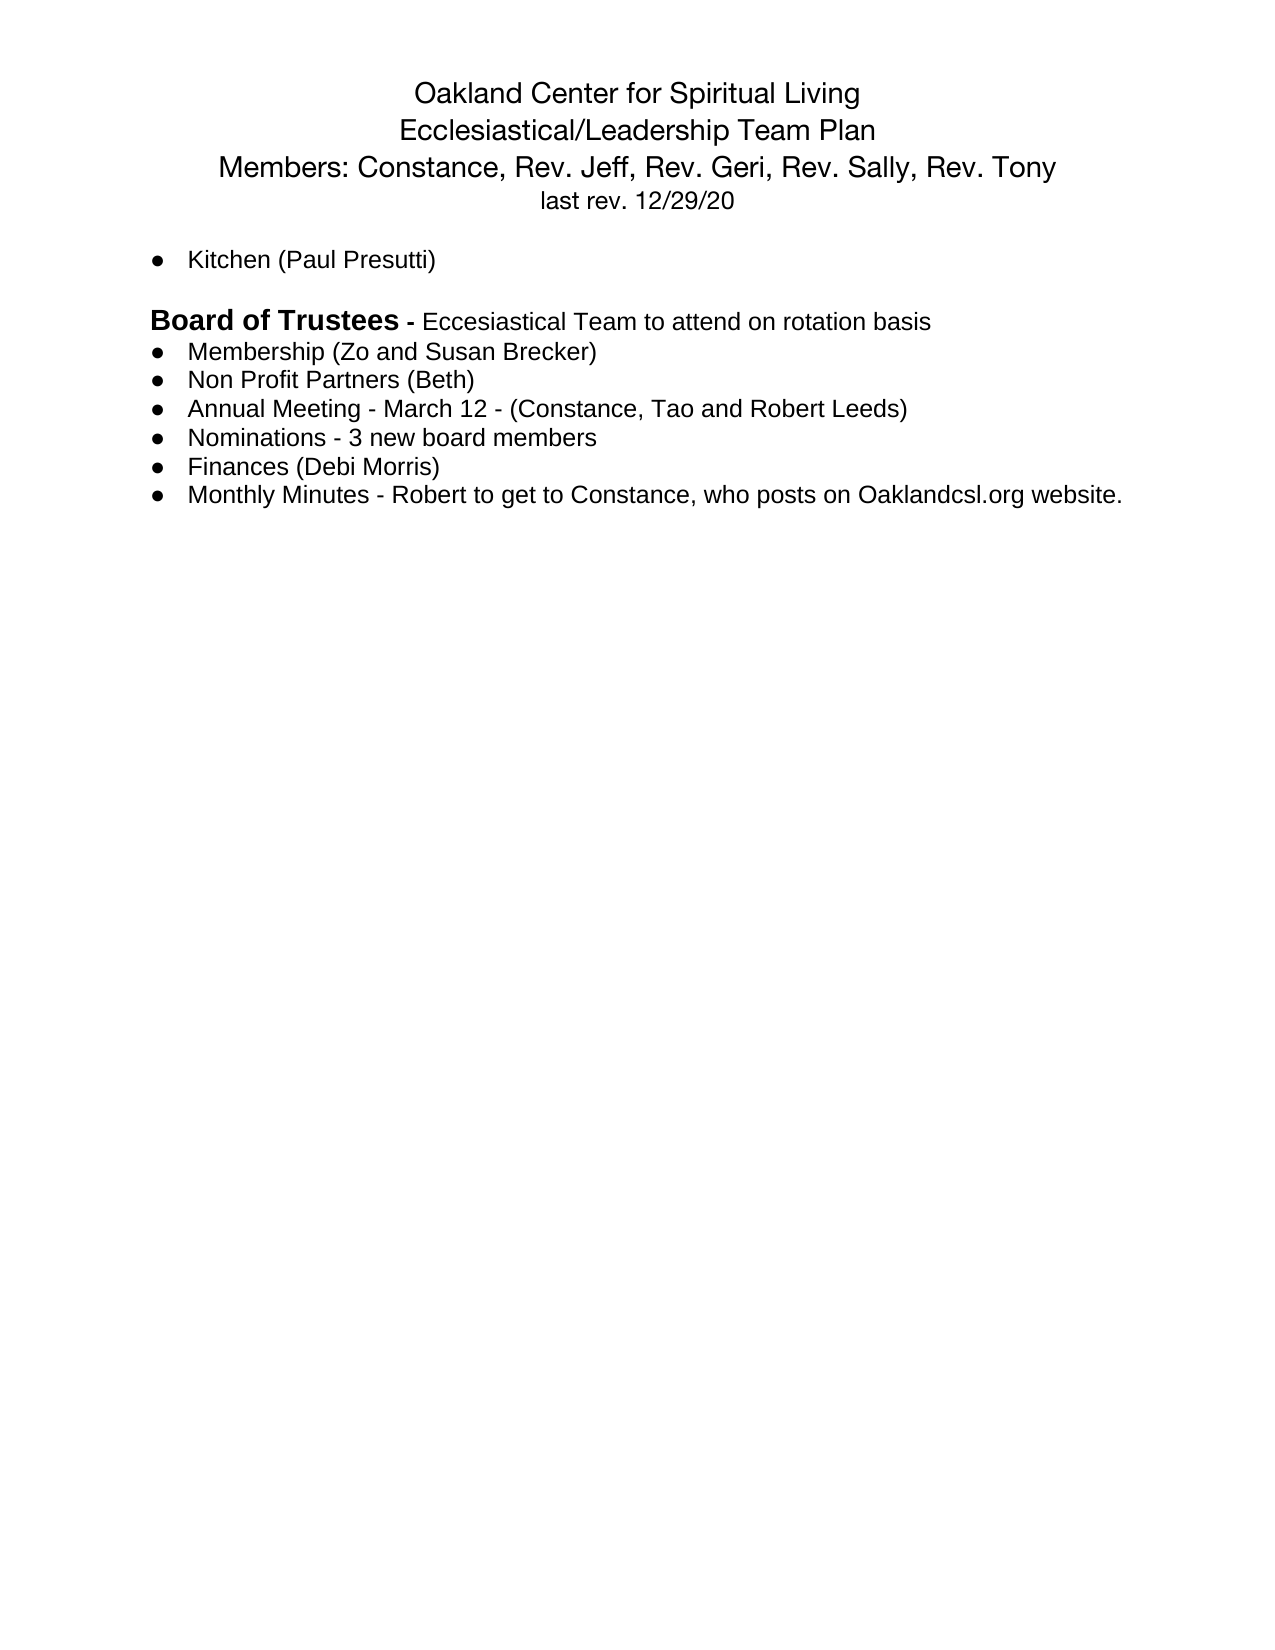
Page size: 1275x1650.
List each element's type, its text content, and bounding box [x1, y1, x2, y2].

list Nominations - 3 new board members [150, 423, 1125, 452]
list Finances (Debi Morris) [150, 452, 1125, 480]
list Membership (Zo and Susan Brecker) [150, 337, 1125, 365]
text Board of Trustees - Eccesiastical Team to attend on rotation basis [150, 303, 1125, 337]
list Monthly Minutes - Robert to get to Constance, who posts on Oaklandcsl.org website. [150, 480, 1125, 509]
list Non Profit Partners (Beth) [150, 365, 1125, 394]
list Kitchen (Paul Presutti) [150, 246, 1125, 274]
list Annual Meeting - March 12 - (Constance, Tao and Robert Leeds) [150, 394, 1125, 423]
